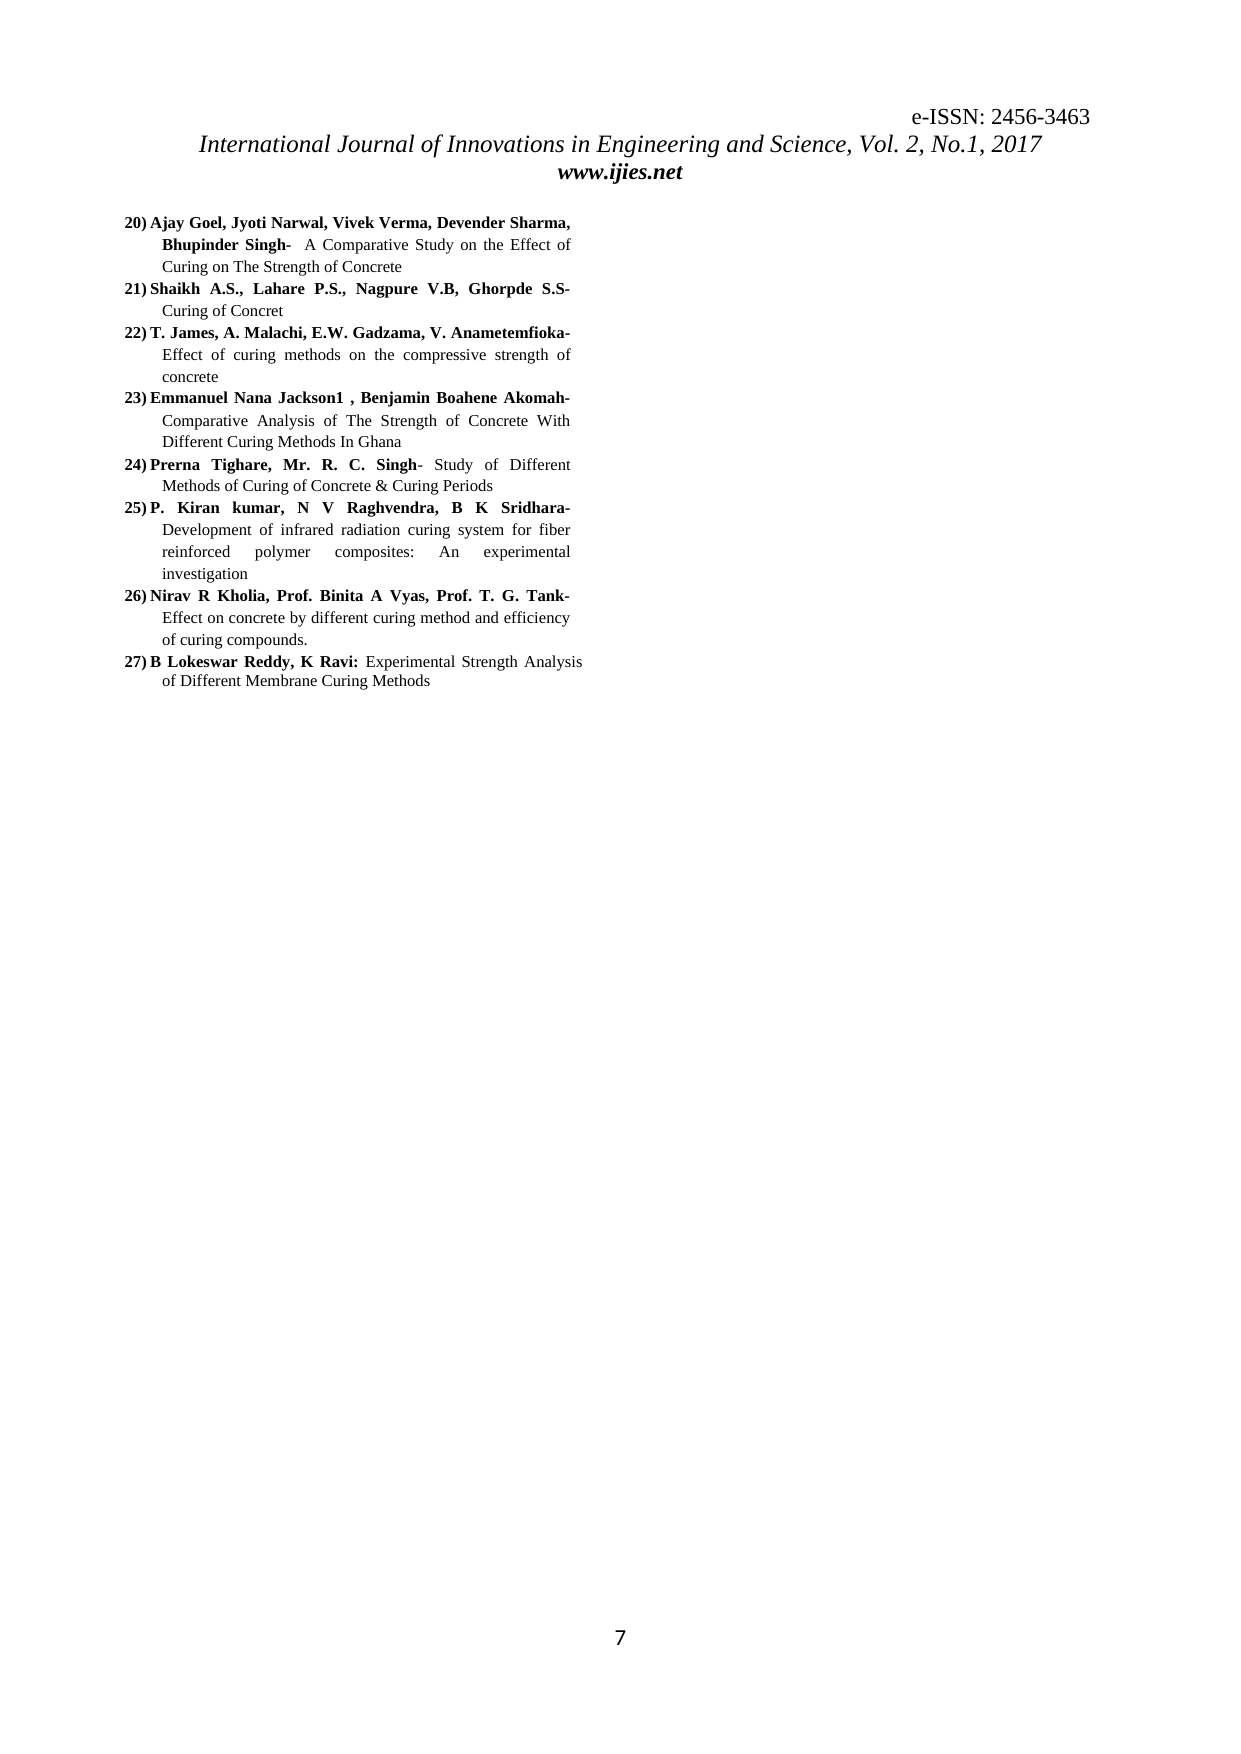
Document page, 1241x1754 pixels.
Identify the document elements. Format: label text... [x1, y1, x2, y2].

list Prerna Tighare, Mr. R. C. Singh- Study of Different Methods of Curing of Concrete & Curing Periods [124, 454, 571, 495]
list Ajay Goel, Jyoti Narwal, Vivek Verma, Devender Sharma, Bhupinder Singh- A Comparative Study on the Effect of Curing on The Strength of Concrete [124, 212, 571, 276]
list Nirav R Kholia, Prof. Binita A Vyas, Prof. T. G. Tank- Effect on concrete by different curing method and efficiency of curing compounds. [124, 586, 571, 649]
list P. Kiran kumar, N V Raghvendra, B K Sridhara- Development of infrared radiation curing system for fiber reinforced polymer composites: An experimental investigation [124, 498, 571, 583]
list Shaikh A.S., Lahare P.S., Nagpure V.B, Ghorpde S.S- Curing of Concret [124, 278, 571, 319]
list T. James, A. Malachi, E.W. Gadzama, V. Anametemfioka- Effect of curing methods on the compressive strength of concrete [124, 322, 571, 386]
list B Lokeswar Reddy, K Ravi: Experimental Strength Analysis of Different Membrane Curing Methods [124, 652, 583, 690]
list Emmanuel Nana Jackson1 , Benjamin Boahene Akomah- Comparative Analysis of The Strength of Concrete With Different Curing Methods In Ghana [124, 388, 571, 451]
